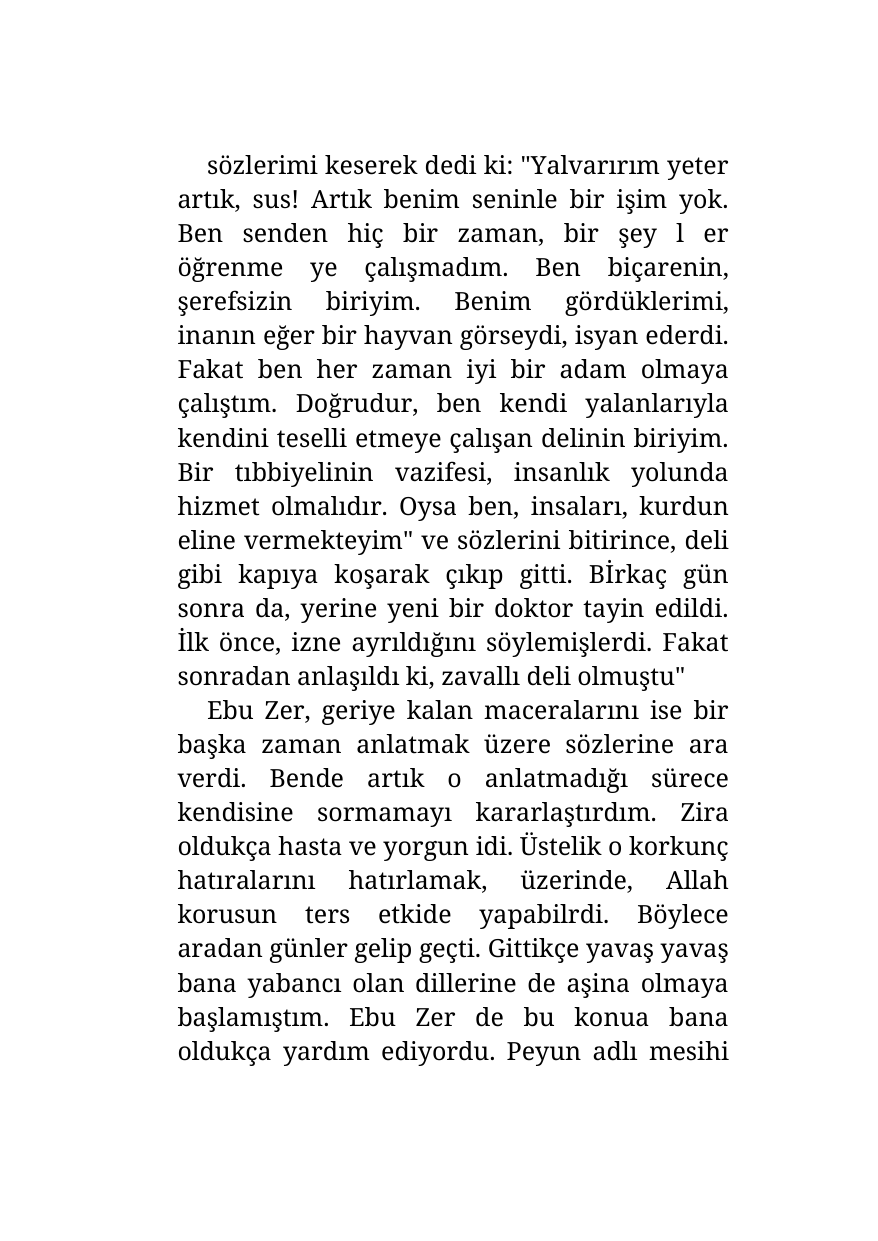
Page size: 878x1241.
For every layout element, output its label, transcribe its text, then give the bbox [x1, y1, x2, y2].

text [177, 693, 729, 1067]
text sözlerimi keserek dedi ki: "Yalvarırım yeter artık, sus! Artık benim seninle bir işim yok. Ben senden hiç bir zaman, bir şey l er öğrenme ye çalışmadım. Ben biçarenin, şerefsizin biriyim. Benim gördüklerimi, inanın eğer bir hayvan görseydi, isyan ederdi. Fakat ben her zaman iyi bir adam olmaya çalıştım. Doğrudur, ben kendi yalanlarıyla kendini teselli etmeye çalışan delinin biriyim. Bir tıbbiyelinin vazifesi, insanlık yolunda hizmet olmalıdır. Oysa ben, insaları, kurdun eline vermekteyim" ve sözlerini bitirince, deli gibi kapıya koşarak çıkıp gitti. Bİrkaç gün sonra da, yerine yeni bir doktor tayin edildi. İlk önce, izne ayrıldığını söylemişlerdi. Fakat sonradan anlaşıldı ki, zavallı deli olmuştu" [177, 148, 729, 693]
